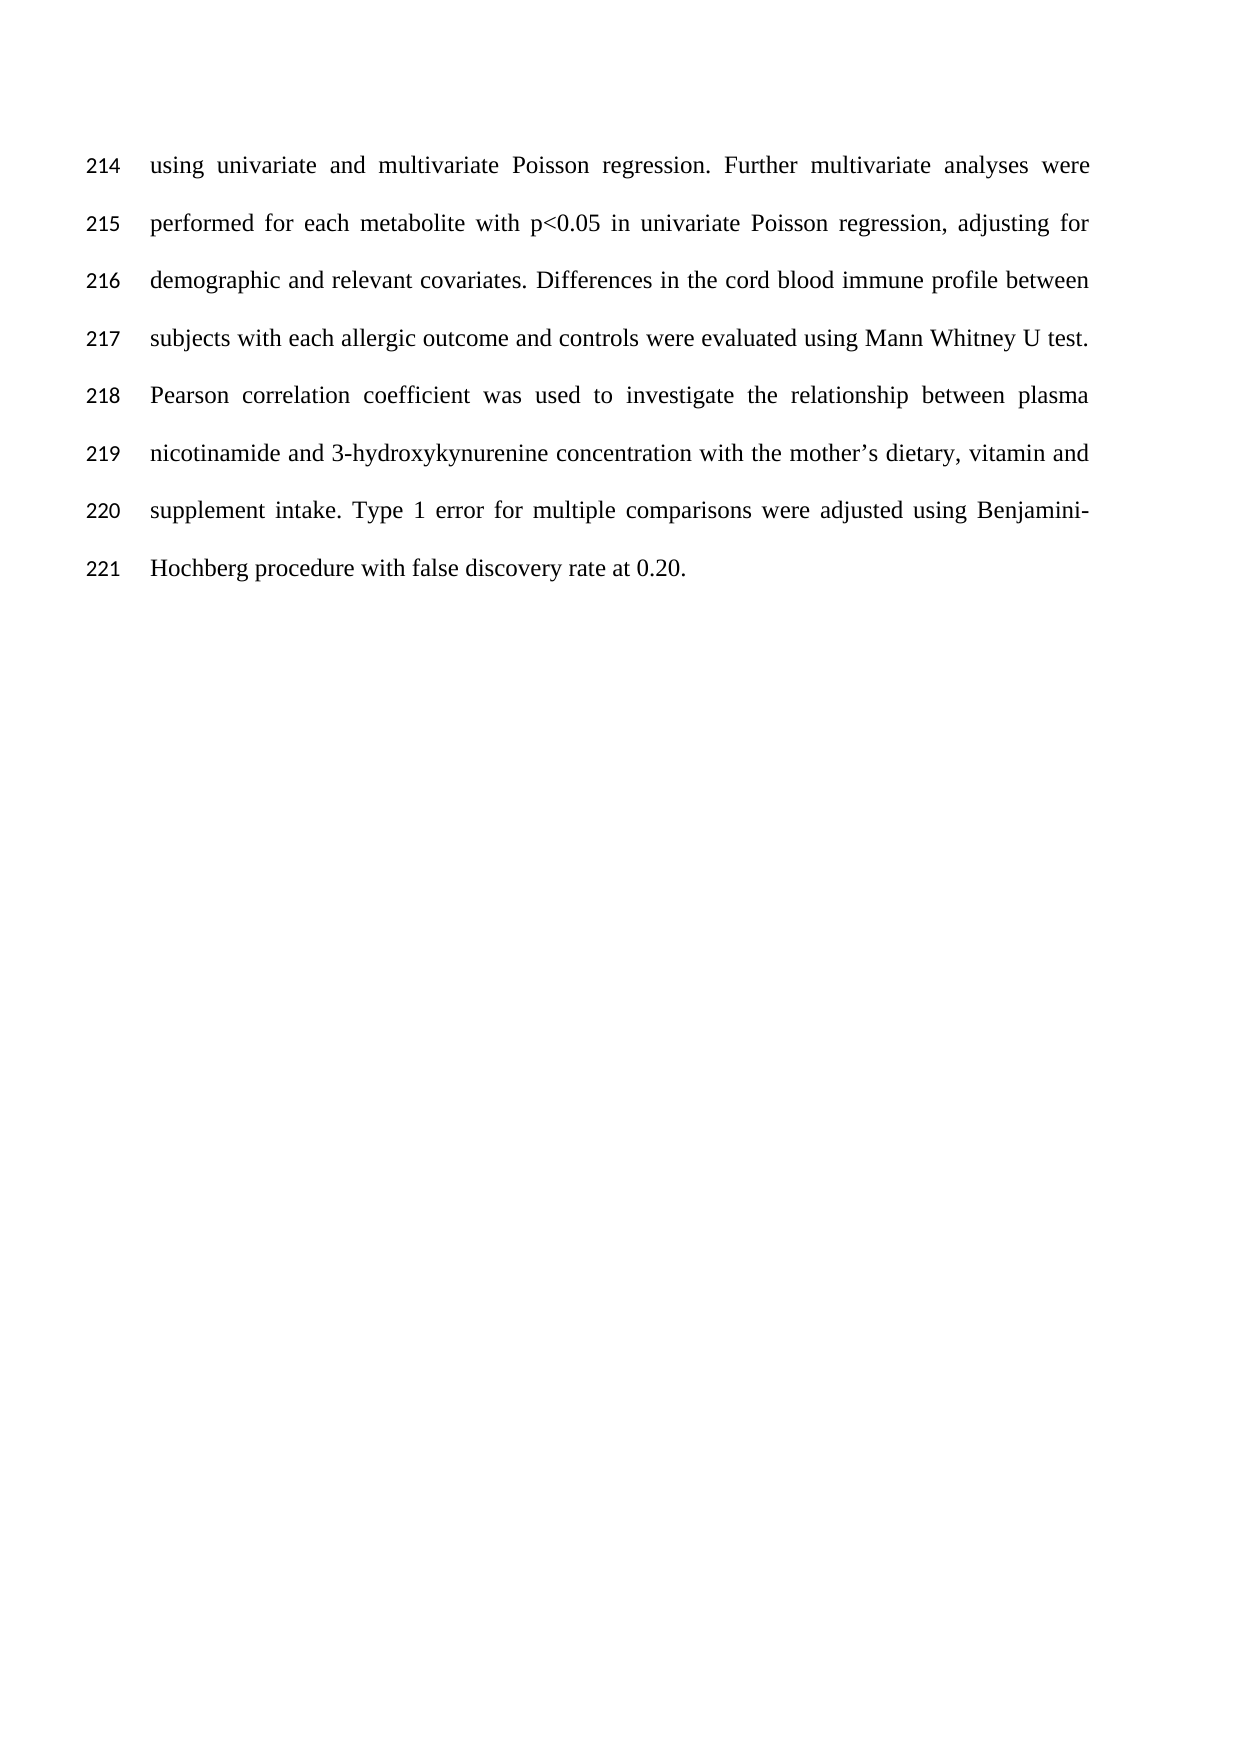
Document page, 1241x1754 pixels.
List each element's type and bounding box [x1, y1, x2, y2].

text [150, 150, 1090, 582]
